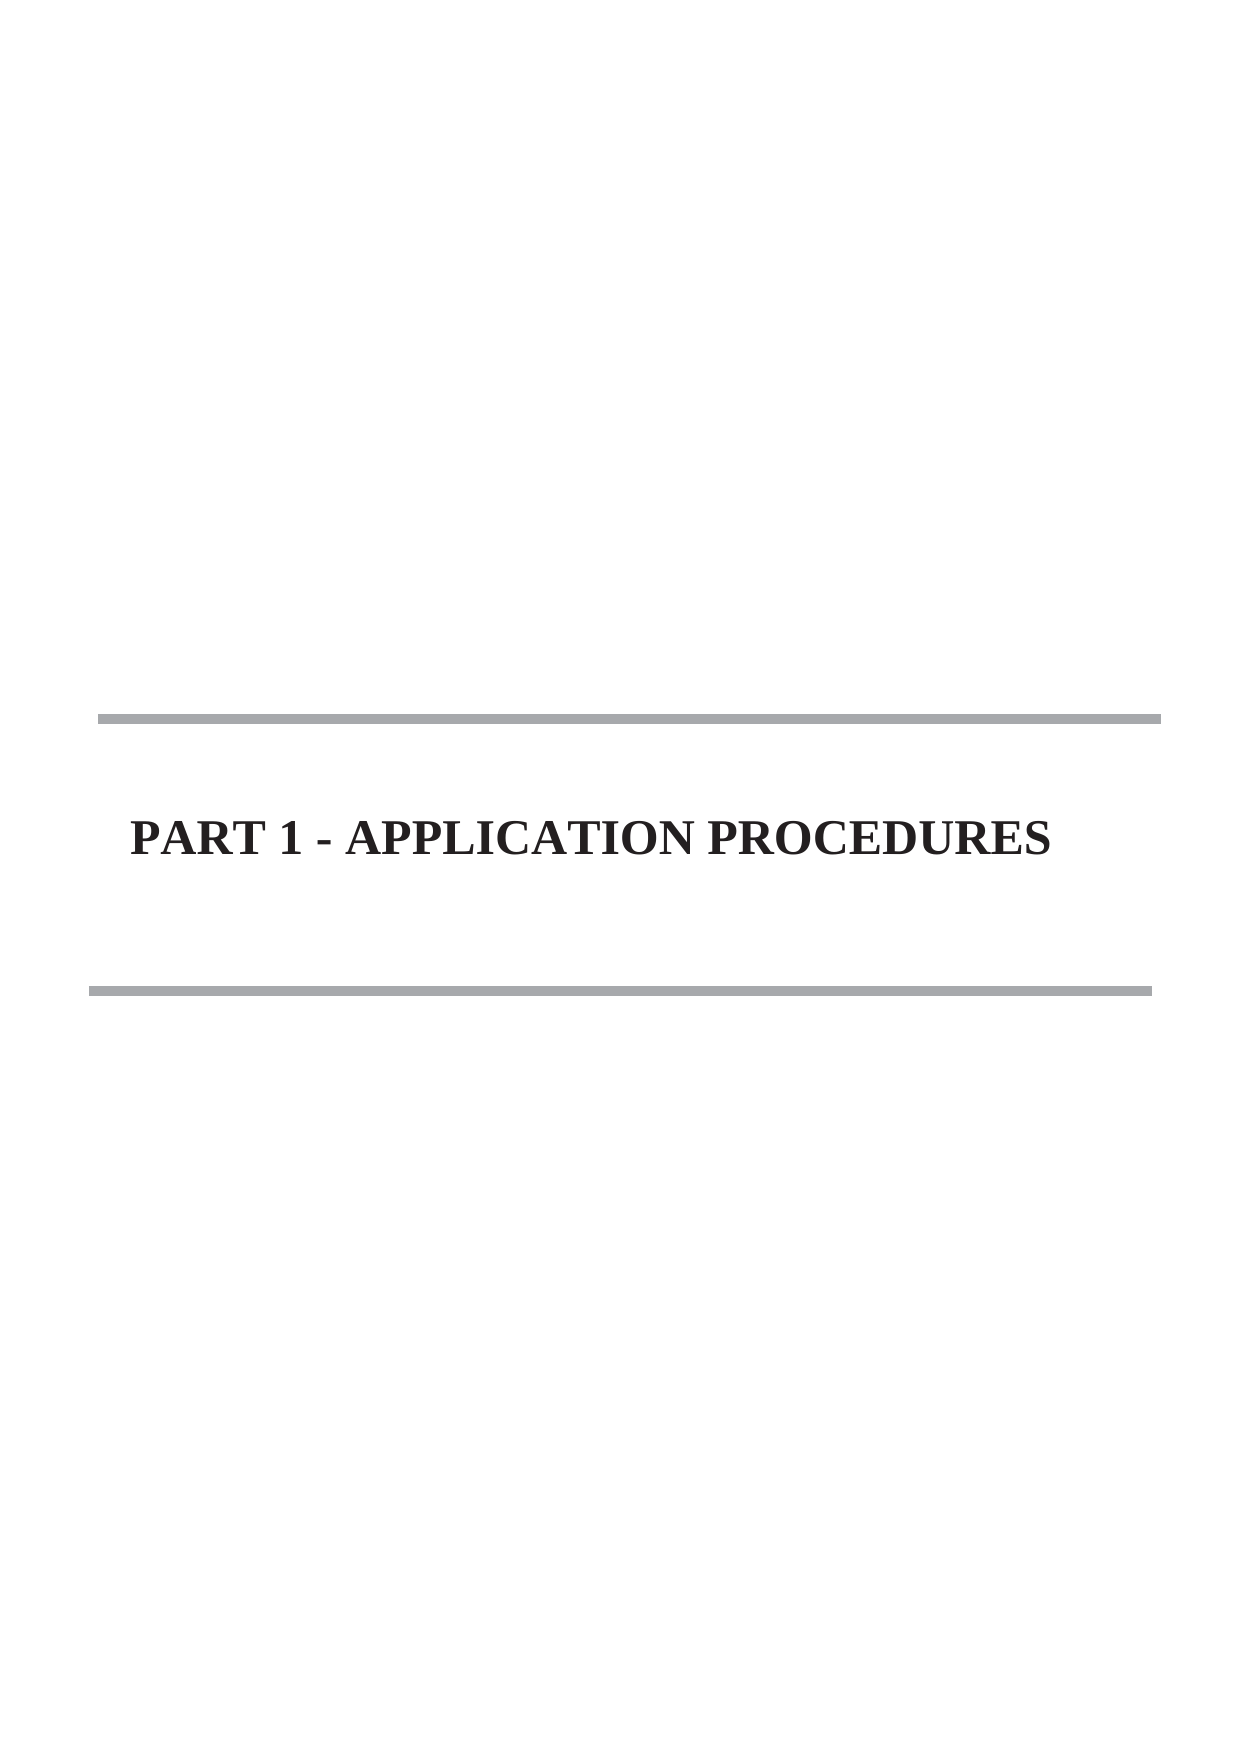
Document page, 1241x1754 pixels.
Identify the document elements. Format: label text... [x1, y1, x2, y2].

text PART 1 - APPLICATION PROCEDURES [0, 811, 1087, 866]
